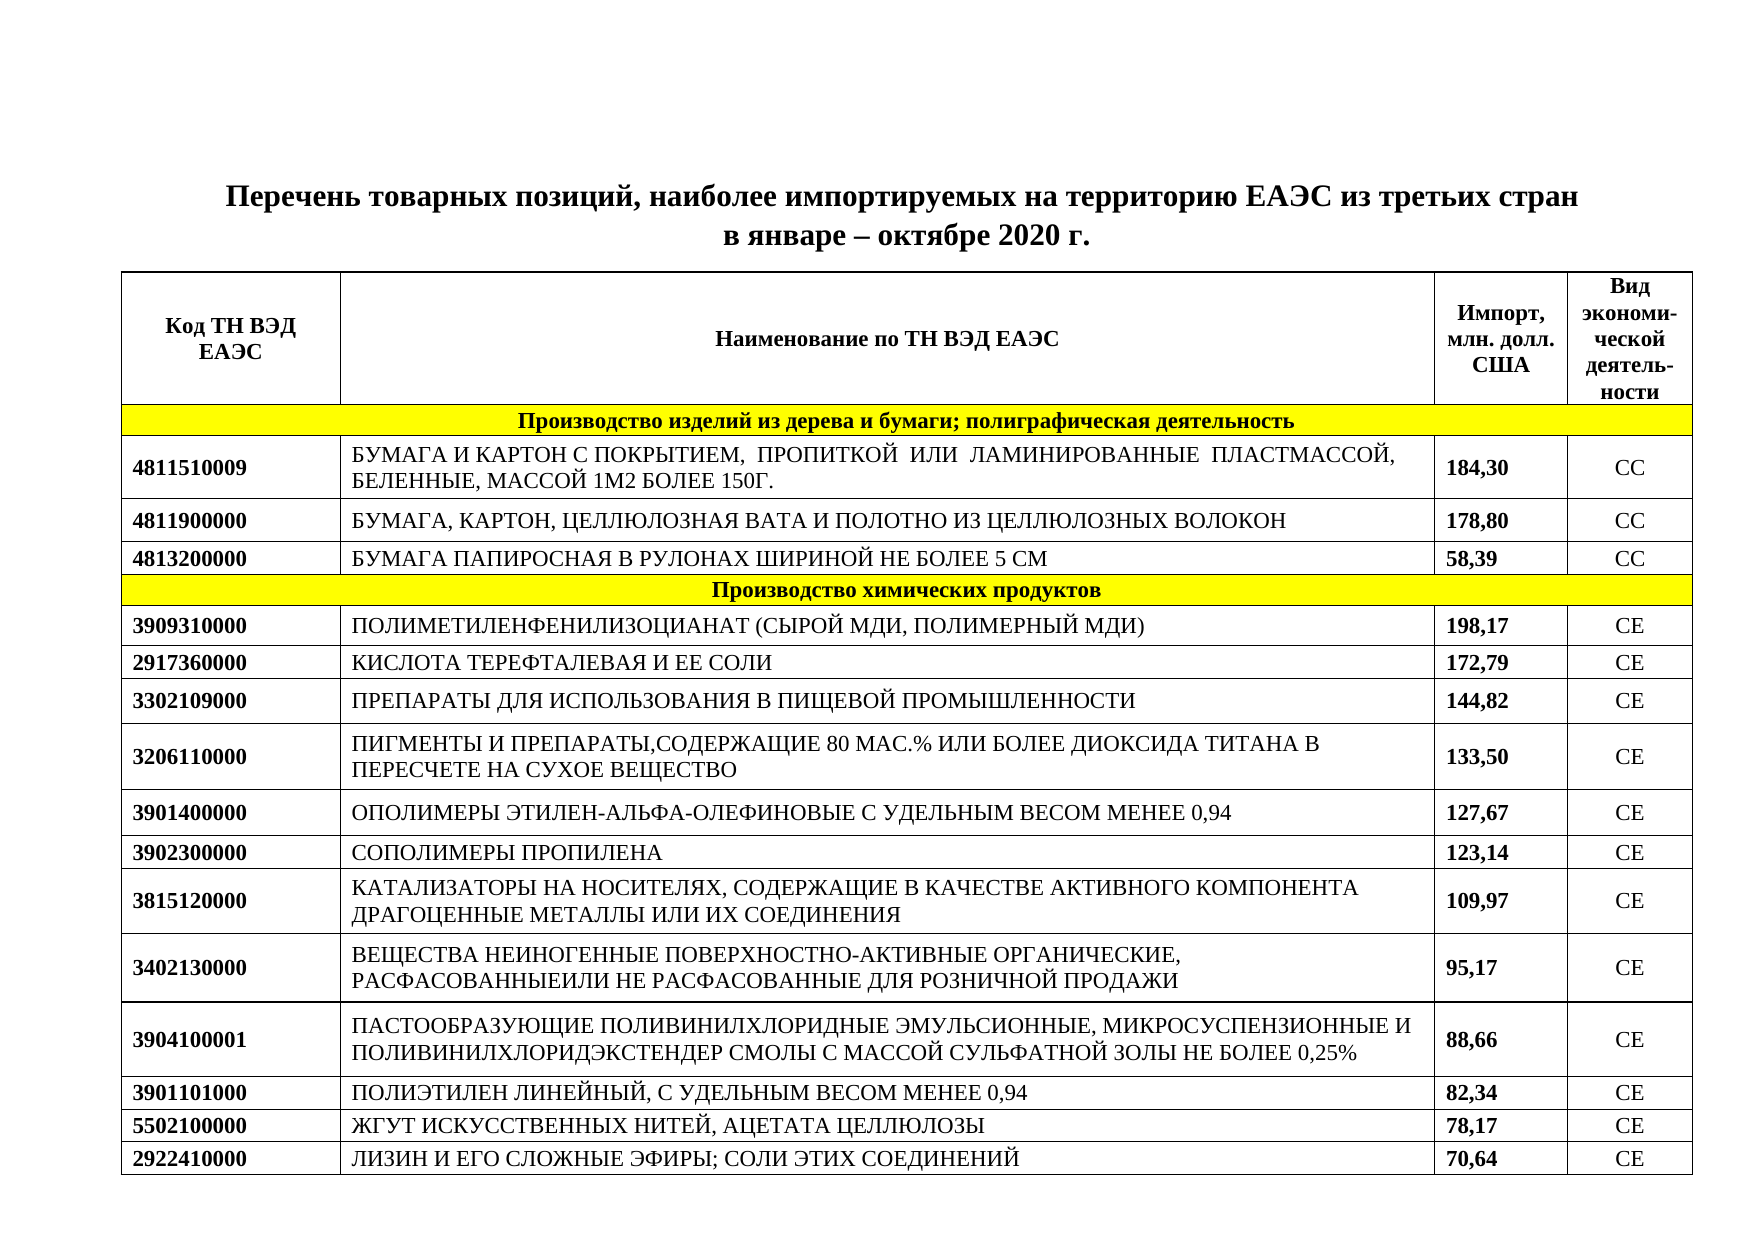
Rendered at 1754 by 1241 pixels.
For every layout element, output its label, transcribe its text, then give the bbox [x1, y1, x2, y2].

table_cell 109,97 [1435, 869, 1567, 932]
table_cell 3206110000 [122, 724, 340, 789]
table_cell ПОЛИМЕТИЛЕНФЕНИЛИЗОЦИАНАТ (СЫРОЙ МДИ, ПОЛИМЕРНЫЙ МДИ) [341, 606, 1434, 645]
table_cell СОПОЛИМЕРЫ ПРОПИЛЕНА [341, 836, 1434, 868]
table_cell CE [1568, 1077, 1692, 1108]
table_cell 3402130000 [122, 934, 340, 1001]
table_cell ВЕЩЕСТВА НЕИНОГЕННЫЕ ПОВЕРХНОСТНО-АКТИВНЫЕ ОРГАНИЧЕСКИЕ, РАСФАСОВАННЫЕИЛИ НЕ РАСФАСОВАННЫЕ ДЛЯ РОЗНИЧНОЙ ПРОДАЖИ [341, 934, 1434, 1001]
table_cell 4811900000 [122, 499, 340, 541]
table_cell 2922410000 [122, 1142, 340, 1174]
table_cell 3909310000 [122, 606, 340, 645]
table_cell CC [1568, 499, 1692, 541]
table_cell 70,64 [1435, 1142, 1567, 1174]
table_cell 3901400000 [122, 790, 340, 835]
table_cell ПОЛИЭТИЛЕН ЛИНЕЙНЫЙ, С УДЕЛЬНЫМ ВЕСОМ МЕНЕЕ 0,94 [341, 1077, 1434, 1108]
table_cell 127,67 [1435, 790, 1567, 835]
table_cell 3815120000 [122, 869, 340, 932]
table_cell 3902300000 [122, 836, 340, 868]
table_cell ПРЕПАРАТЫ ДЛЯ ИСПОЛЬЗОВАНИЯ В ПИЩЕВОЙ ПРОМЫШЛЕННОСТИ [341, 679, 1434, 723]
table_cell 133,50 [1435, 724, 1567, 789]
table_cell CE [1568, 869, 1692, 932]
table_cell 4811510009 [122, 436, 340, 498]
table_header Импорт, млн. долл. США [1435, 273, 1567, 404]
table_cell 4813200000 [122, 542, 340, 574]
table_cell 2917360000 [122, 646, 340, 678]
table_cell 172,79 [1435, 646, 1567, 678]
table_cell CC [1568, 542, 1692, 574]
table_cell 95,17 [1435, 934, 1567, 1001]
table_cell ЛИЗИН И ЕГО СЛОЖНЫЕ ЭФИРЫ; СОЛИ ЭТИХ СОЕДИНЕНИЙ [341, 1142, 1434, 1174]
table_cell 58,39 [1435, 542, 1567, 574]
table_cell CE [1568, 1142, 1692, 1174]
table_cell CE [1568, 790, 1692, 835]
table_cell Производство химических продуктов [122, 575, 1692, 605]
table_cell CE [1568, 724, 1692, 789]
table_cell КАТАЛИЗАТОРЫ НА НОСИТЕЛЯХ, СОДЕРЖАЩИЕ В КАЧЕСТВЕ АКТИВНОГО КОМПОНЕНТА ДРАГОЦЕННЫЕ МЕТАЛЛЫ ИЛИ ИХ СОЕДИНЕНИЯ [341, 869, 1434, 932]
table_cell 5502100000 [122, 1110, 340, 1141]
table_cell 184,30 [1435, 436, 1567, 498]
text Перечень товарных позиций, наиболее импортируемых на территорию ЕАЭС из третьих стран в январе – октябре 2020 г. [118, 177, 1695, 252]
table_cell CE [1568, 646, 1692, 678]
table_header Наименование по ТН ВЭД ЕАЭС [341, 273, 1434, 404]
table_cell БУМАГА ПАПИРОСНАЯ В РУЛОНАХ ШИРИНОЙ НЕ БОЛЕЕ 5 СМ [341, 542, 1434, 574]
table_cell CE [1568, 836, 1692, 868]
table_cell ПИГМЕНТЫ И ПРЕПАРАТЫ,СОДЕРЖАЩИЕ 80 МАС.% ИЛИ БОЛЕЕ ДИОКСИДА ТИТАНА В ПЕРЕСЧЕТЕ НА СУХОЕ ВЕЩЕСТВО [341, 724, 1434, 789]
table_cell 3901101000 [122, 1077, 340, 1108]
table_cell 88,66 [1435, 1003, 1567, 1076]
table_cell БУМАГА И КАРТОН С ПОКРЫТИЕМ, ПРОПИТКОЙ ИЛИ ЛАМИНИРОВАННЫЕ ПЛАСТМАССОЙ, БЕЛЕННЫЕ, МАССОЙ 1М2 БОЛЕЕ 150Г. [341, 436, 1434, 498]
table_cell 178,80 [1435, 499, 1567, 541]
table_cell 78,17 [1435, 1110, 1567, 1141]
table_cell ПАСТООБРАЗУЮЩИЕ ПОЛИВИНИЛХЛОРИДНЫЕ ЭМУЛЬСИОННЫЕ, МИКРОСУСПЕНЗИОННЫЕ И ПОЛИВИНИЛХЛОРИДЭКСТЕНДЕР СМОЛЫ С МАССОЙ СУЛЬФАТНОЙ ЗОЛЫ НЕ БОЛЕЕ 0,25% [341, 1003, 1434, 1076]
table_cell CE [1568, 1110, 1692, 1141]
table_cell КИСЛОТА ТЕРЕФТАЛЕВАЯ И ЕЕ СОЛИ [341, 646, 1434, 678]
table_header Вид экономи-ческой деятель-ности [1568, 273, 1692, 404]
table_cell 3302109000 [122, 679, 340, 723]
table_cell Производство изделий из дерева и бумаги; полиграфическая деятельность [122, 405, 1692, 435]
table_cell CC [1568, 436, 1692, 498]
table_cell ОПОЛИМЕРЫ ЭТИЛЕН-АЛЬФА-ОЛЕФИНОВЫЕ С УДЕЛЬНЫМ ВЕСОМ МЕНЕЕ 0,94 [341, 790, 1434, 835]
table_cell 144,82 [1435, 679, 1567, 723]
table_cell CE [1568, 679, 1692, 723]
table_cell CE [1568, 606, 1692, 645]
table_cell ЖГУТ ИСКУССТВЕННЫХ НИТЕЙ, АЦЕТАТА ЦЕЛЛЮЛОЗЫ [341, 1110, 1434, 1141]
table_cell 3904100001 [122, 1003, 340, 1076]
table_cell 123,14 [1435, 836, 1567, 868]
table_cell CE [1568, 1003, 1692, 1076]
table_cell 82,34 [1435, 1077, 1567, 1108]
table_header Код ТН ВЭД ЕАЭС [122, 273, 340, 404]
table_cell БУМАГА, КАРТОН, ЦЕЛЛЮЛОЗНАЯ ВАТА И ПОЛОТНО ИЗ ЦЕЛЛЮЛОЗНЫХ ВОЛОКОН [341, 499, 1434, 541]
table_cell 198,17 [1435, 606, 1567, 645]
table_cell CE [1568, 934, 1692, 1001]
